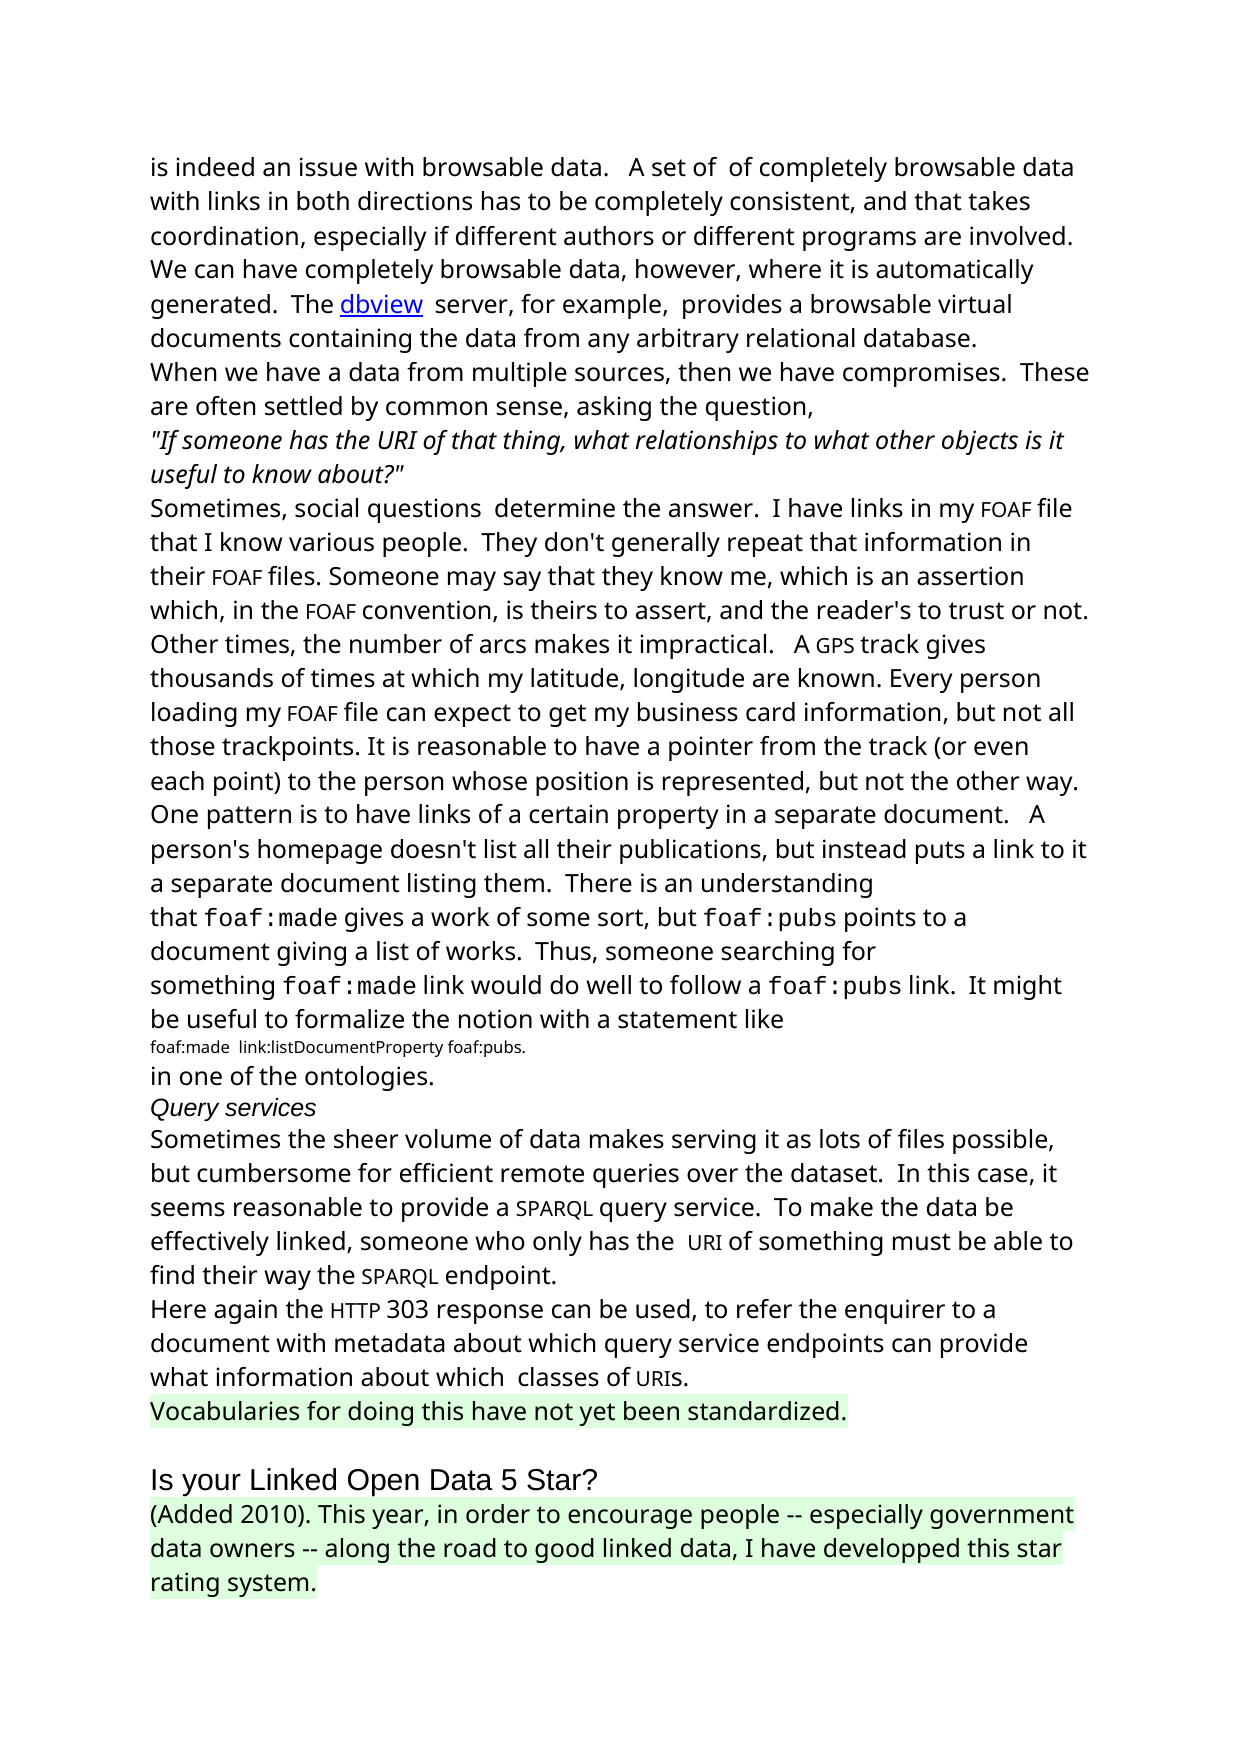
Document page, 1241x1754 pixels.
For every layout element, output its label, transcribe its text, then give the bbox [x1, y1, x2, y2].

text Sometimes the sheer volume of data makes serving it as lots of files possible, but cumbersome for efficient remote queries over the dataset. In this case, it seems reasonable to provide a SPARQL query service. To make the data be effectively linked, someone who only has the URI of something must be able to find their way the SPARQL endpoint. [150, 1122, 1090, 1292]
text We can have completely browsable data, however, where it is automatically generated. The dbview server, for example, provides a browsable virtual documents containing the data from any arbitrary relational database. [150, 252, 1090, 354]
text Is your Linked Open Data 5 Star? [150, 1462, 1090, 1497]
text Sometimes, social questions determine the answer. I have links in my FOAF file that I know various people. They don't generally repeat that information in their FOAF files. Someone may say that they know me, which is an assertion which, in the FOAF convention, is theirs to assert, and the reader's to trust or not. [150, 491, 1090, 627]
text "If someone has the URI of that thing, what relationships to what other objects is it useful to know about?" [150, 422, 1090, 491]
text Vocabularies for doing this have not yet been standardized. [150, 1394, 1090, 1462]
text foaf:made link:listDocumentProperty foaf:pubs. [150, 1036, 1090, 1059]
text Query services [150, 1093, 1090, 1122]
text Here again the HTTP 303 response can be used, to refer the enquirer to a document with metadata about which query service endpoints can provide what information about which classes of URIs. [150, 1292, 1090, 1394]
text (Added 2010). This year, in order to encourage people -- especially government data owners -- along the road to good linked data, I have developped this star rating system. [317, 1497, 1090, 1599]
text One pattern is to have links of a certain property in a separate document. A person's homepage doesn't list all their publications, but instead puts a link to it a separate document listing them. There is an understanding that foaf:made gives a work of some sort, but foaf:pubs points to a document giving a list of works. Thus, someone searching for something foaf:made link would do well to follow a foaf:pubs link. It might be useful to formalize the notion with a statement like [150, 797, 1090, 1036]
text When we have a data from multiple sources, then we have compromises. These are often settled by common sense, asking the question, [150, 354, 1090, 422]
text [150, 150, 1090, 252]
text Other times, the number of arcs makes it impractical. A GPS track gives thousands of times at which my latitude, longitude are known. Every person loading my FOAF file can expect to get my business card information, but not all those trackpoints. It is reasonable to have a pointer from the track (or even each point) to the person whose position is represented, but not the other way. [150, 627, 1090, 797]
text in one of the ontologies. [150, 1059, 1090, 1093]
